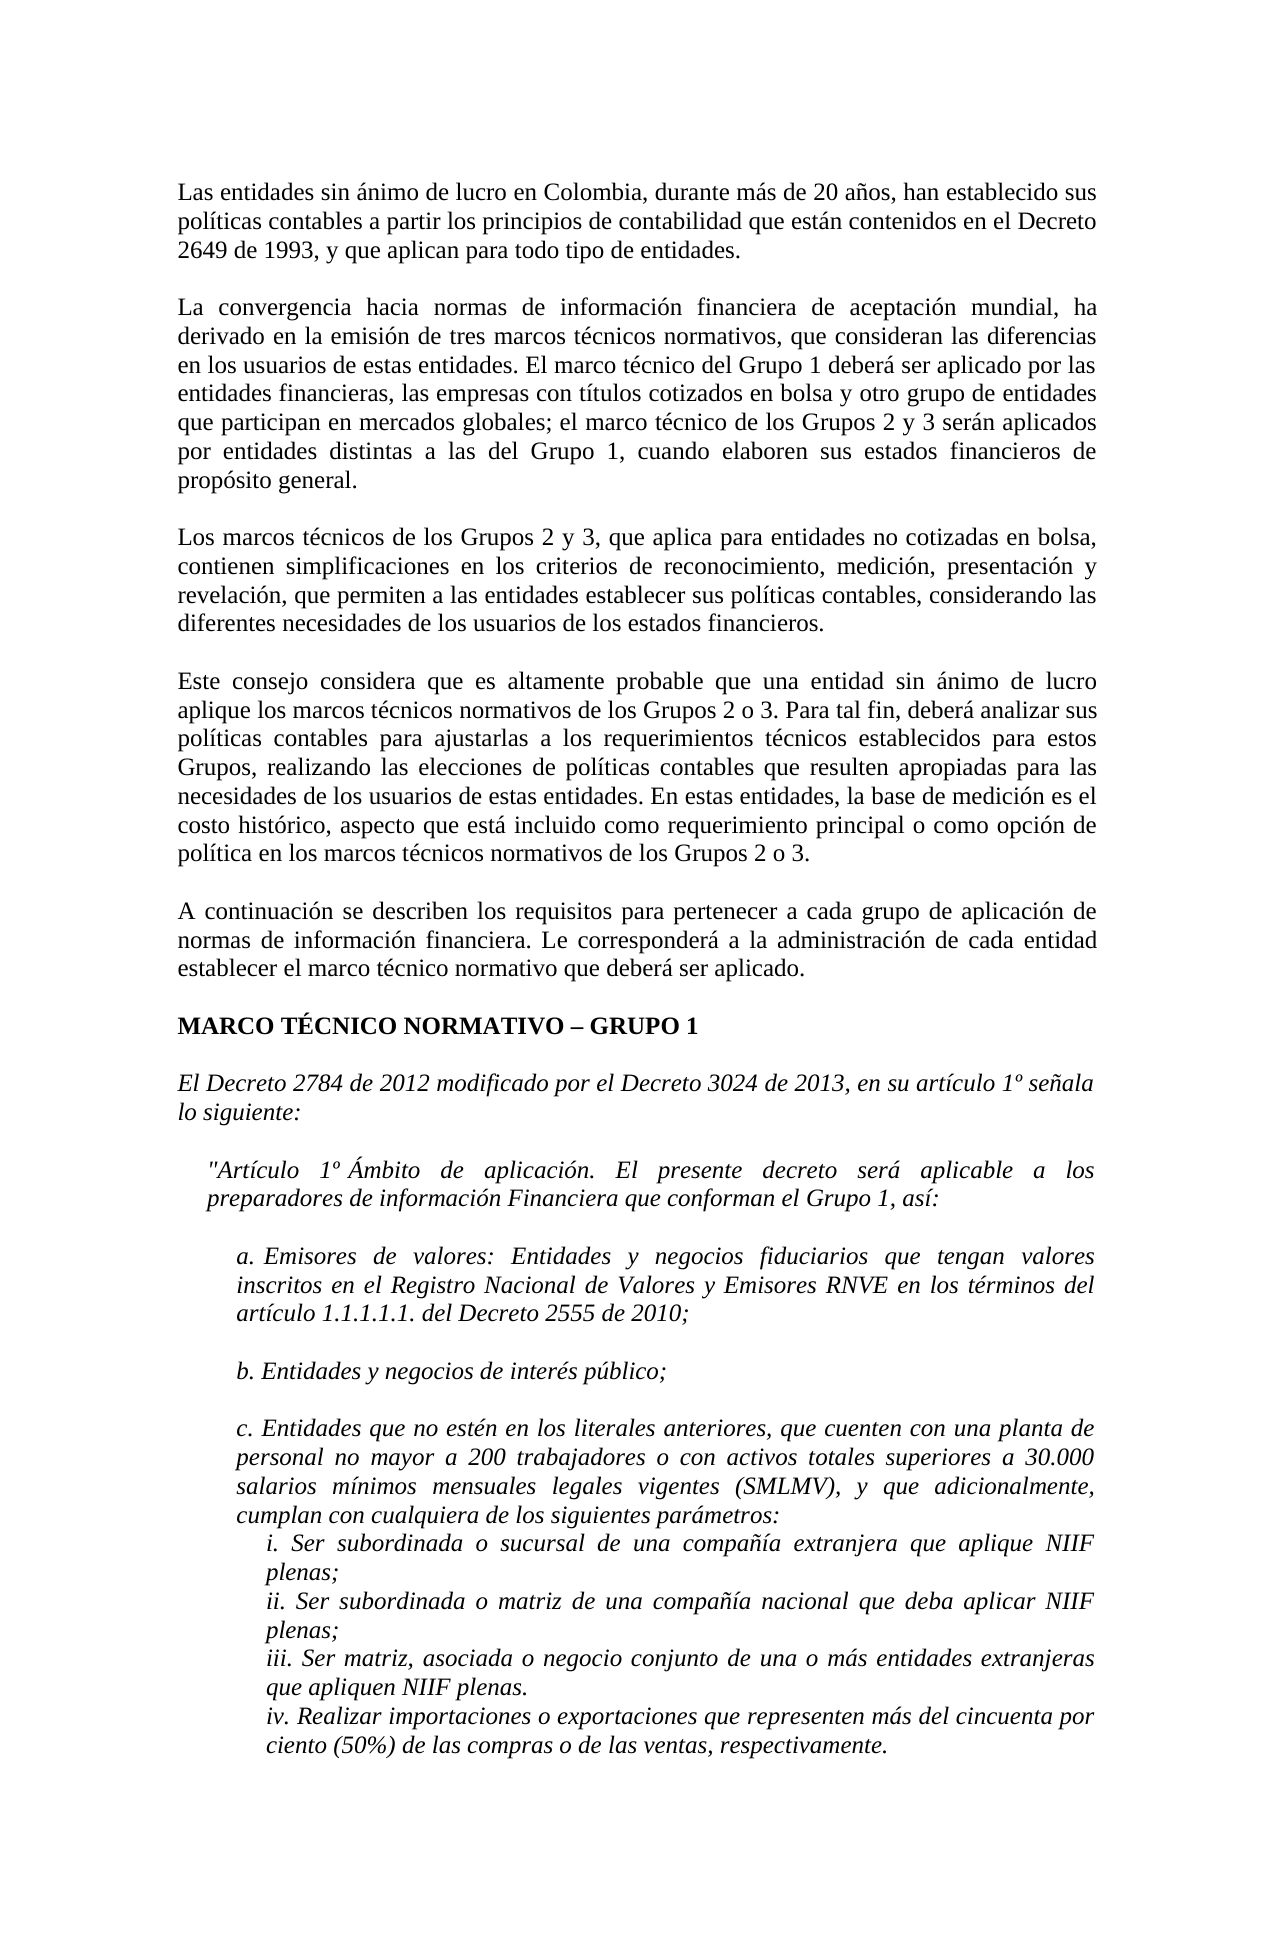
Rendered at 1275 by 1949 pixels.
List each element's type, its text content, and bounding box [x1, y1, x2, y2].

text a. Emisores de valores: Entidades y negocios fiduciarios que tengan valores inscritos en el Registro Nacional de Valores y Emisores RNVE en los términos del artículo 1.1.1.1.1. del Decreto 2555 de 2010; [236, 1241, 1098, 1327]
text ii. Ser subordinada o matriz de una compañía nacional que deba aplicar NIIF plenas; [266, 1586, 1098, 1643]
text La convergencia hacia normas de información financiera de aceptación mundial, ha derivado en la emisión de tres marcos técnicos normativos, que consideran las diferencias en los usuarios de estas entidades. El marco técnico del Grupo 1 deberá ser aplicado por las entidades financieras, las empresas con títulos cotizados en bolsa y otro grupo de entidades que participan en mercados globales; el marco técnico de los Grupos 2 y 3 serán aplicados por entidades distintas a las del Grupo 1, cuando elaboren sus estados financieros de propósito general. [177, 292, 1098, 493]
text iii. Ser matriz, asociada o negocio conjunto de una o más entidades extranjeras que apliquen NIIF plenas. [266, 1643, 1098, 1701]
text Las entidades sin ánimo de lucro en Colombia, durante más de 20 años, han establecido sus políticas contables a partir los principios de contabilidad que están contenidos en el Decreto 2649 de 1993, y que aplican para todo tipo de entidades. [177, 177, 1098, 263]
text El Decreto 2784 de 2012 modificado por el Decreto 3024 de 2013, en su artículo 1º señala lo siguiente: [177, 1068, 1098, 1126]
text A continuación se describen los requisitos para pertenecer a cada grupo de aplicación de normas de información financiera. Le corresponderá a la administración de cada entidad establecer el marco técnico normativo que deberá ser aplicado. [177, 896, 1098, 982]
text c. Entidades que no estén en los literales anteriores, que cuenten con una planta de personal no mayor a 200 trabajadores o con activos totales superiores a 30.000 salarios mínimos mensuales legales vigentes (SMLMV), y que adicionalmente, cumplan con cualquiera de los siguientes parámetros: [236, 1413, 1098, 1528]
text Este consejo considera que es altamente probable que una entidad sin ánimo de lucro aplique los marcos técnicos normativos de los Grupos 2 o 3. Para tal fin, deberá analizar sus políticas contables para ajustarlas a los requerimientos técnicos establecidos para estos Grupos, realizando las elecciones de políticas contables que resulten apropiadas para las necesidades de los usuarios de estas entidades. En estas entidades, la base de medición es el costo histórico, aspecto que está incluido como requerimiento principal o como opción de política en los marcos técnicos normativos de los Grupos 2 o 3. [177, 666, 1098, 867]
text Los marcos técnicos de los Grupos 2 y 3, que aplica para entidades no cotizadas en bolsa, contienen simplificaciones en los criterios de reconocimiento, medición, presentación y revelación, que permiten a las entidades establecer sus políticas contables, considerando las diferentes necesidades de los usuarios de los estados financieros. [177, 522, 1098, 637]
text "Artículo 1º Ámbito de aplicación. El presente decreto será aplicable a los preparadores de información Financiera que conforman el Grupo 1, así: [207, 1155, 1098, 1212]
text iv. Realizar importaciones o exportaciones que representen más del cincuenta por ciento (50%) de las compras o de las ventas, respectivamente. [266, 1701, 1098, 1758]
text b. Entidades y negocios de interés público; [236, 1356, 1098, 1385]
text i. Ser subordinada o sucursal de una compañía extranjera que aplique NIIF plenas; [266, 1528, 1098, 1586]
text MARCO TÉCNICO NORMATIVO – GRUPO 1 [177, 1011, 1098, 1040]
